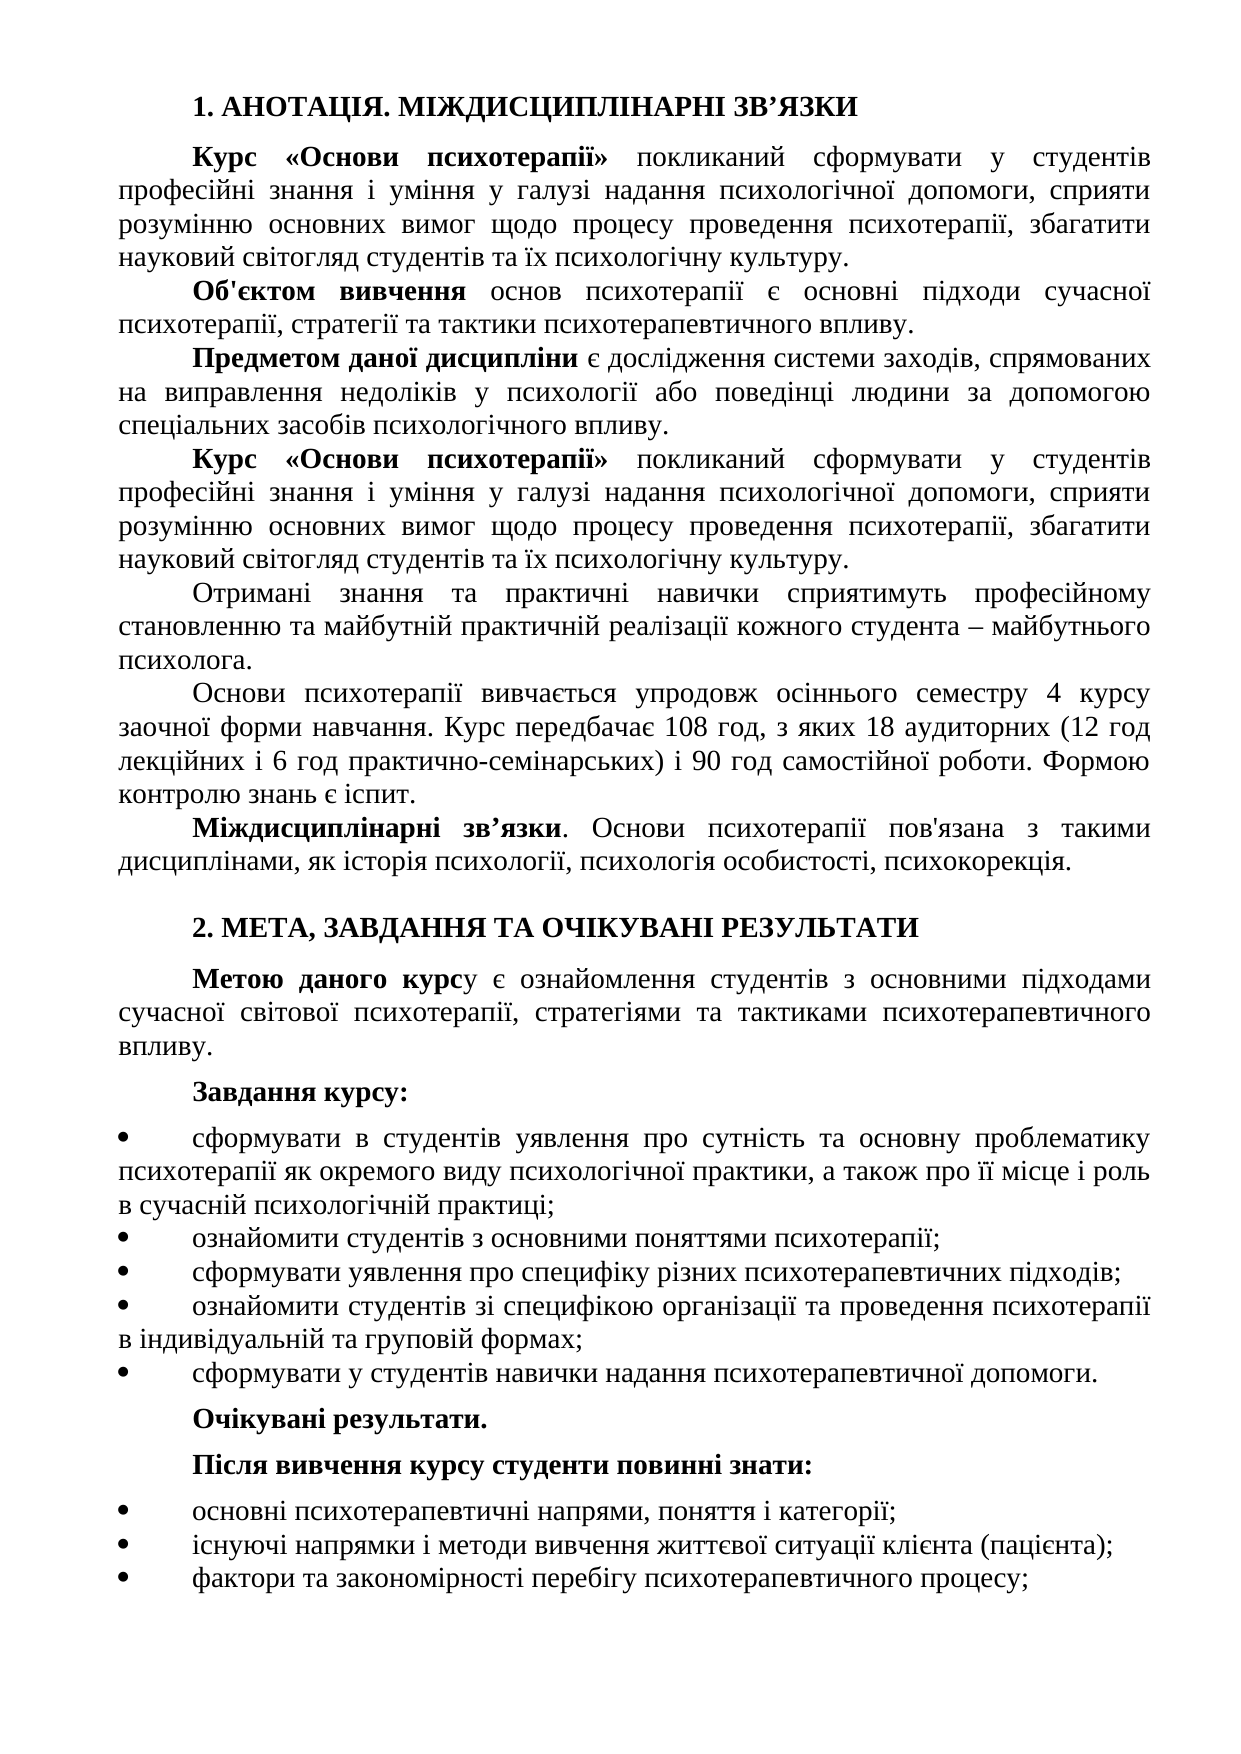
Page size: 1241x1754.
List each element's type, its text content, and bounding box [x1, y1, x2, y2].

list існуючі напрямки і методи вивчення життєвої ситуації клієнта (пацієнта); [118, 1527, 1152, 1561]
text Завдання курсу: [118, 1074, 1152, 1107]
list сформувати у студентів навички надання психотерапевтичної допомоги. [118, 1355, 1152, 1389]
text Курс «Основи психотерапії» покликаний сформувати у студентів професійні знання і уміння у галузі надання психологічної допомоги, сприяти розумінню основних вимог щодо процесу проведення психотерапії, збагатити науковий світогляд студентів та їх психологічну культуру. [118, 139, 1152, 273]
list ознайомити студентів зі специфікою організації та проведення психотерапії в індивідуальній та груповій формах; [118, 1288, 1152, 1355]
text Після вивчення курсу студенти повинні знати: [118, 1447, 1152, 1481]
text Предметом даної дисципліни є дослідження системи заходів, спрямованих на виправлення недоліків у психології або поведінці людини за допомогою спеціальних засобів психологічного впливу. [118, 340, 1152, 441]
text 1. АНОТАЦІЯ. МІЖДИСЦИПЛІНАРНІ ЗВ’ЯЗКИ [192, 89, 1152, 122]
text Курс «Основи психотерапії» покликаний сформувати у студентів професійні знання і уміння у галузі надання психологічної допомоги, сприяти розумінню основних вимог щодо процесу проведення психотерапії, збагатити науковий світогляд студентів та їх психологічну культуру. [118, 441, 1152, 575]
list сформувати в студентів уявлення про сутність та основну проблематику психотерапії як окремого виду психологічної практики, а також про її місце і роль в сучасній психологічній практиці; [118, 1120, 1152, 1221]
list сформувати уявлення про специфіку різних психотерапевтичних підходів; [118, 1254, 1152, 1288]
list основні психотерапевтичні напрями, поняття і категорії; [118, 1493, 1152, 1527]
text Міждисциплінарні зв’язки. Основи психотерапії пов'язана з такими дисциплінами, як історія психології, психологія особистості, психокорекція. [118, 810, 1152, 877]
text Отримані знання та практичні навички сприятимуть професійному становленню та майбутній практичній реалізації кожного студента – майбутнього психолога. [118, 575, 1152, 676]
list фактори та закономірності перебігу психотерапевтичного процесу; [118, 1561, 1152, 1594]
text Очікувані результати. [118, 1401, 1152, 1435]
text Метою даного курсу є ознайомлення студентів з основними підходами сучасної світової психотерапії, стратегіями та тактиками психотерапевтичного впливу. [118, 961, 1152, 1061]
list ознайомити студентів з основними поняттями психотерапії; [118, 1221, 1152, 1254]
text 2. МЕТА, ЗАВДАННЯ ТА ОЧІКУВАНІ РЕЗУЛЬТАТИ [192, 910, 1152, 944]
text Об'єктом вивчення основ психотерапії є основні підходи сучасної психотерапії, стратегії та тактики психотерапевтичного впливу. [118, 273, 1152, 340]
text Основи психотерапії вивчається упродовж осіннього семестру 4 курсу заочної форми навчання. Курс передбачає 108 год, з яких 18 аудиторних (12 год лекційних і 6 год практично-семінарських) і 90 год самостійної роботи. Формою контролю знань є іспит. [118, 676, 1152, 810]
